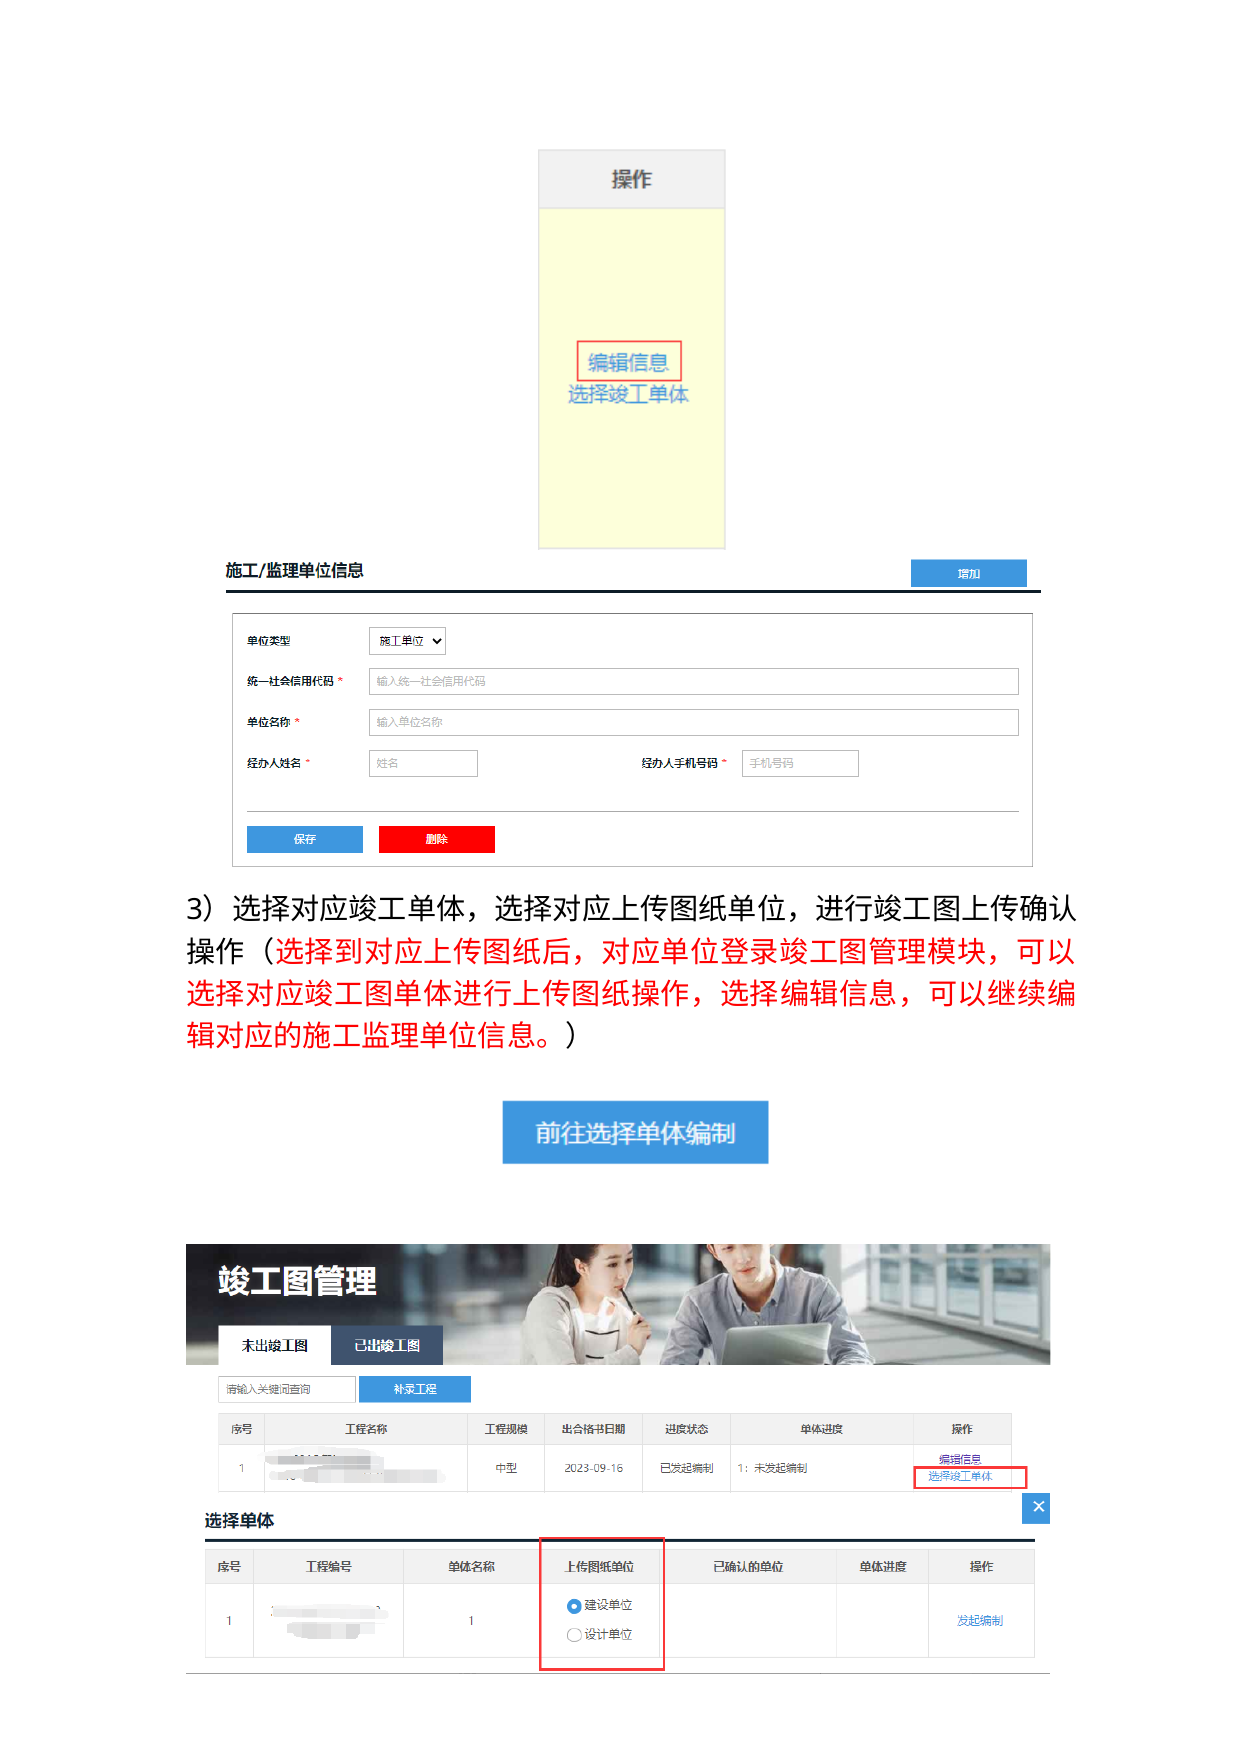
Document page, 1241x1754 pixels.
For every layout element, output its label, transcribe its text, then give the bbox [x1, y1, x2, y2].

picture [186, 1244, 1051, 1674]
picture [186, 149, 1052, 886]
picture [403, 1055, 861, 1205]
list 选择对应竣工单体，选择对应上传图纸单位，进行竣工图上传确认操作（选择到对应上传图纸后，对应单位登录竣工图管理模块，可以选择对应竣工图单体进行上传图纸操作，选择编辑信息，可以继续编辑对应的施工监理单位信息。） [186, 886, 1078, 1055]
